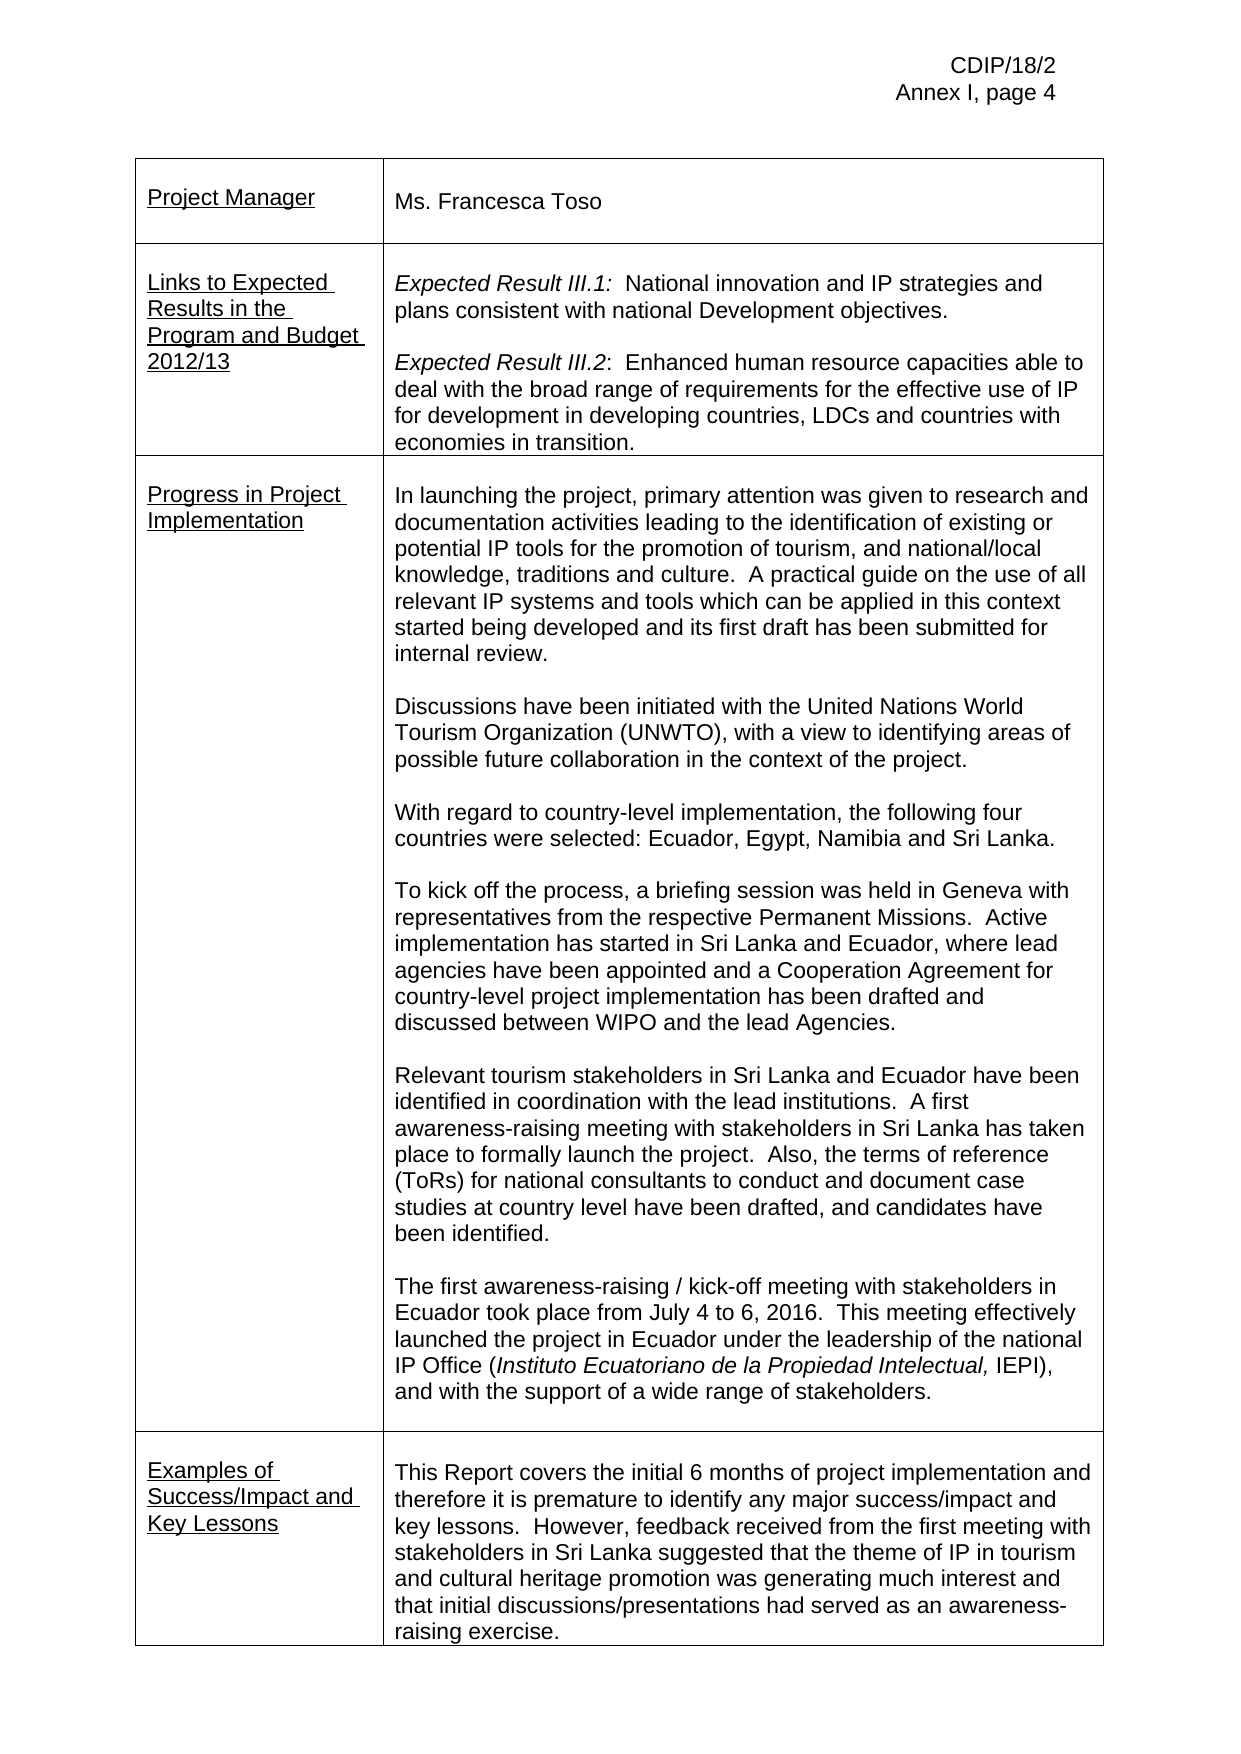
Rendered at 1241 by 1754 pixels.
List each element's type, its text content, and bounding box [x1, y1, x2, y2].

table_cell Examples of Success/Impact and Key Lessons [136, 1432, 383, 1644]
table_cell In launching the project, primary attention was given to research and documentation activities leading to the identification of existing or potential IP tools for the promotion of tourism, and national/local knowledge, traditions and culture. A practical guide on the use of all relevant IP systems and tools which can be applied in this context started being developed and its first draft has been submitted for internal review. Discussions have been initiated with the United Nations World Tourism Organization (UNWTO), with a view to identifying areas of possible future collaboration in the context of the project. With regard to country-level implementation, the following four countries were selected: Ecuador, Egypt, Namibia and Sri Lanka. To kick off the process, a briefing session was held in Geneva with representatives from the respective Permanent Missions. Active implementation has started in Sri Lanka and Ecuador, where lead agencies have been appointed and a Cooperation Agreement for country-level project implementation has been drafted and discussed between WIPO and the lead Agencies. Relevant tourism stakeholders in Sri Lanka and Ecuador have been identified in coordination with the lead institutions. A first awareness-raising meeting with stakeholders in Sri Lanka has taken place to formally launch the project. Also, the terms of reference (ToRs) for national consultants to conduct and document case studies at country level have been drafted, and candidates have been identified. The first awareness-raising / kick-off meeting with stakeholders in Ecuador took place from July 4 to 6, 2016. This meeting effectively launched the project in Ecuador under the leadership of the national IP Office (Instituto Ecuatoriano de la Propiedad Intelectual, IEPI), and with the support of a wide range of stakeholders. [384, 456, 1103, 1431]
table_cell Progress in Project Implementation [136, 456, 383, 1431]
table_cell This Report covers the initial 6 months of project implementation and therefore it is premature to identify any major success/impact and key lessons. However, feedback received from the first meeting with stakeholders in Sri Lanka suggested that the theme of IP in tourism and cultural heritage promotion was generating much interest and that initial discussions/presentations had served as an awareness-raising exercise. [384, 1432, 1103, 1644]
table_header Ms. Francesca Toso [384, 159, 1103, 243]
table_cell Links to Expected Results in the Program and Budget 2012/13 [136, 244, 383, 455]
table_cell Expected Result III.1: National innovation and IP strategies and plans consistent with national Development objectives. Expected Result III.2: Enhanced human resource capacities able to deal with the broad range of requirements for the effective use of IP for development in developing countries, LDCs and countries with economies in transition. [384, 244, 1103, 455]
table_header Project Manager [136, 159, 383, 243]
